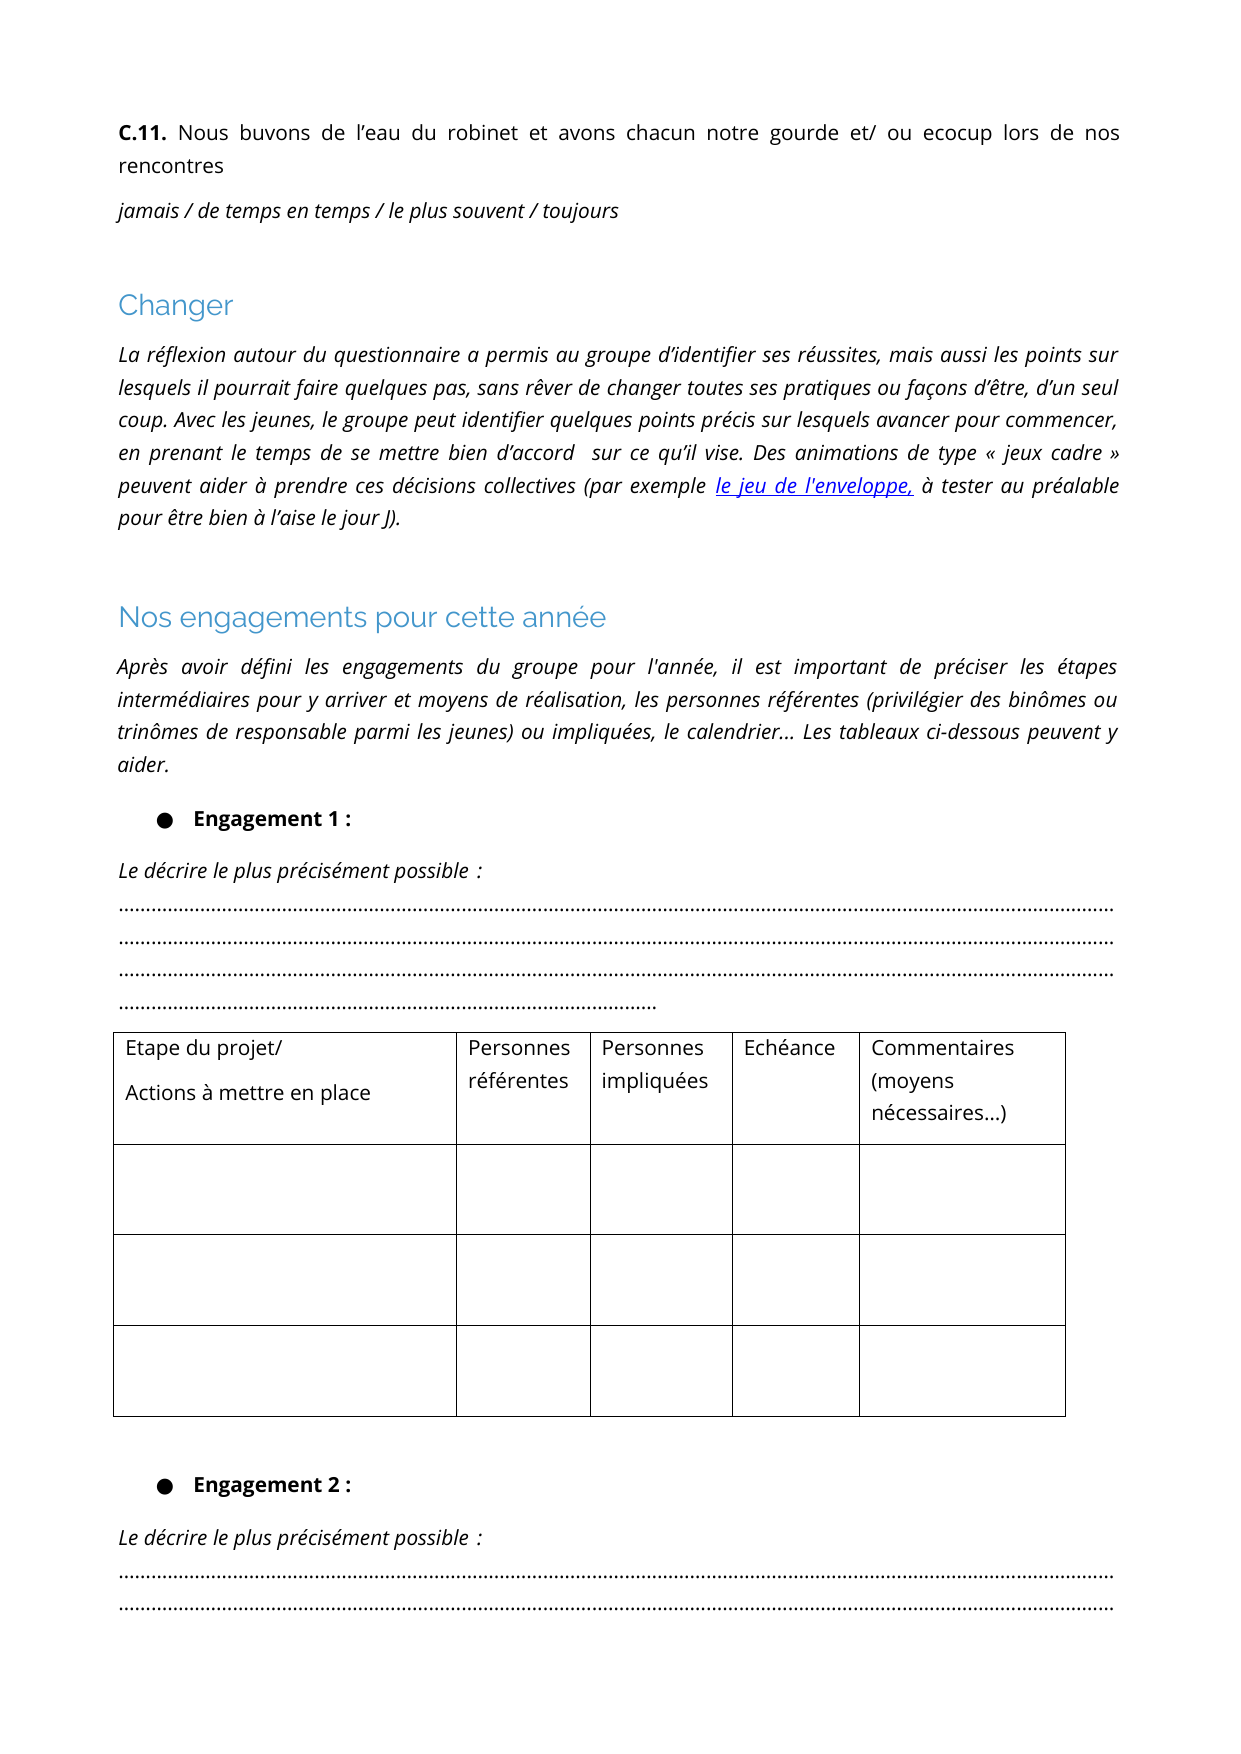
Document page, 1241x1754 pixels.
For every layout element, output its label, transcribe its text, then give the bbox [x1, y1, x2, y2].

table_cell [457, 1145, 590, 1234]
table_cell [591, 1326, 732, 1416]
text Le décrire le plus précisément possible : ……………………………………………………………………………………………………………………………………………………………………………………………………………………………………………………………………………………………………………………………………………………………………………………………………………………………………………………………………………………………………………………………………………………………………………………………… [118, 857, 1122, 1016]
table_cell [733, 1235, 859, 1325]
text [118, 1523, 1122, 1617]
text Après avoir défini les engagements du groupe pour l'année, il est important de préciser les étapes intermédiaires pour y arriver et moyens de réalisation, les personnes référentes (privilégier des binômes ou trinômes de responsable parmi les jeunes) ou impliquées, le calendrier... Les tableaux ci-dessous peuvent y aider. [117, 652, 1122, 778]
table_cell [114, 1145, 456, 1234]
list Engagement 1 : [156, 795, 1122, 838]
table_cell [457, 1235, 590, 1325]
text C.11. Nous buvons de l’eau du robinet et avons chacun notre gourde et/ ou ecocup lors de nos rencontres [118, 118, 1122, 179]
table_cell [457, 1326, 590, 1416]
table_header Echéance [733, 1033, 859, 1144]
table_cell [114, 1235, 456, 1325]
table_cell [591, 1145, 732, 1234]
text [118, 196, 1122, 224]
table_header Personnes référentes [457, 1033, 590, 1144]
table_header Commentaires (moyens nécessaires…) [860, 1033, 1065, 1144]
list Engagement 2 : [156, 1462, 1122, 1504]
table_cell [860, 1145, 1065, 1234]
table_cell [733, 1145, 859, 1234]
table_cell [591, 1235, 732, 1325]
table_cell [114, 1326, 456, 1416]
text Nos engagements pour cette année [118, 600, 1122, 634]
table_header Etape du projet/ Actions à mettre en place [114, 1033, 456, 1144]
table_cell [860, 1326, 1065, 1416]
text La réflexion autour du questionnaire a permis au groupe d’identifier ses réussites, mais aussi les points sur lesquels il pourrait faire quelques pas, sans rêver de changer toutes ses pratiques ou façons d’être, d’un seul coup. Avec les jeunes, le groupe peut identifier quelques points précis sur lesquels avancer pour commencer, en prenant le temps de se mettre bien d’accord sur ce qu’il vise. Des animations de type « jeux cadre » peuvent aider à prendre ces décisions collectives (par exemple le jeu de l'enveloppe, à tester au préalable pour être bien à l’aise le jour J). [118, 340, 1122, 532]
table_header Personnes impliquées [591, 1033, 732, 1144]
table_cell [733, 1326, 859, 1416]
table_cell [860, 1235, 1065, 1325]
text Changer [118, 288, 1122, 323]
